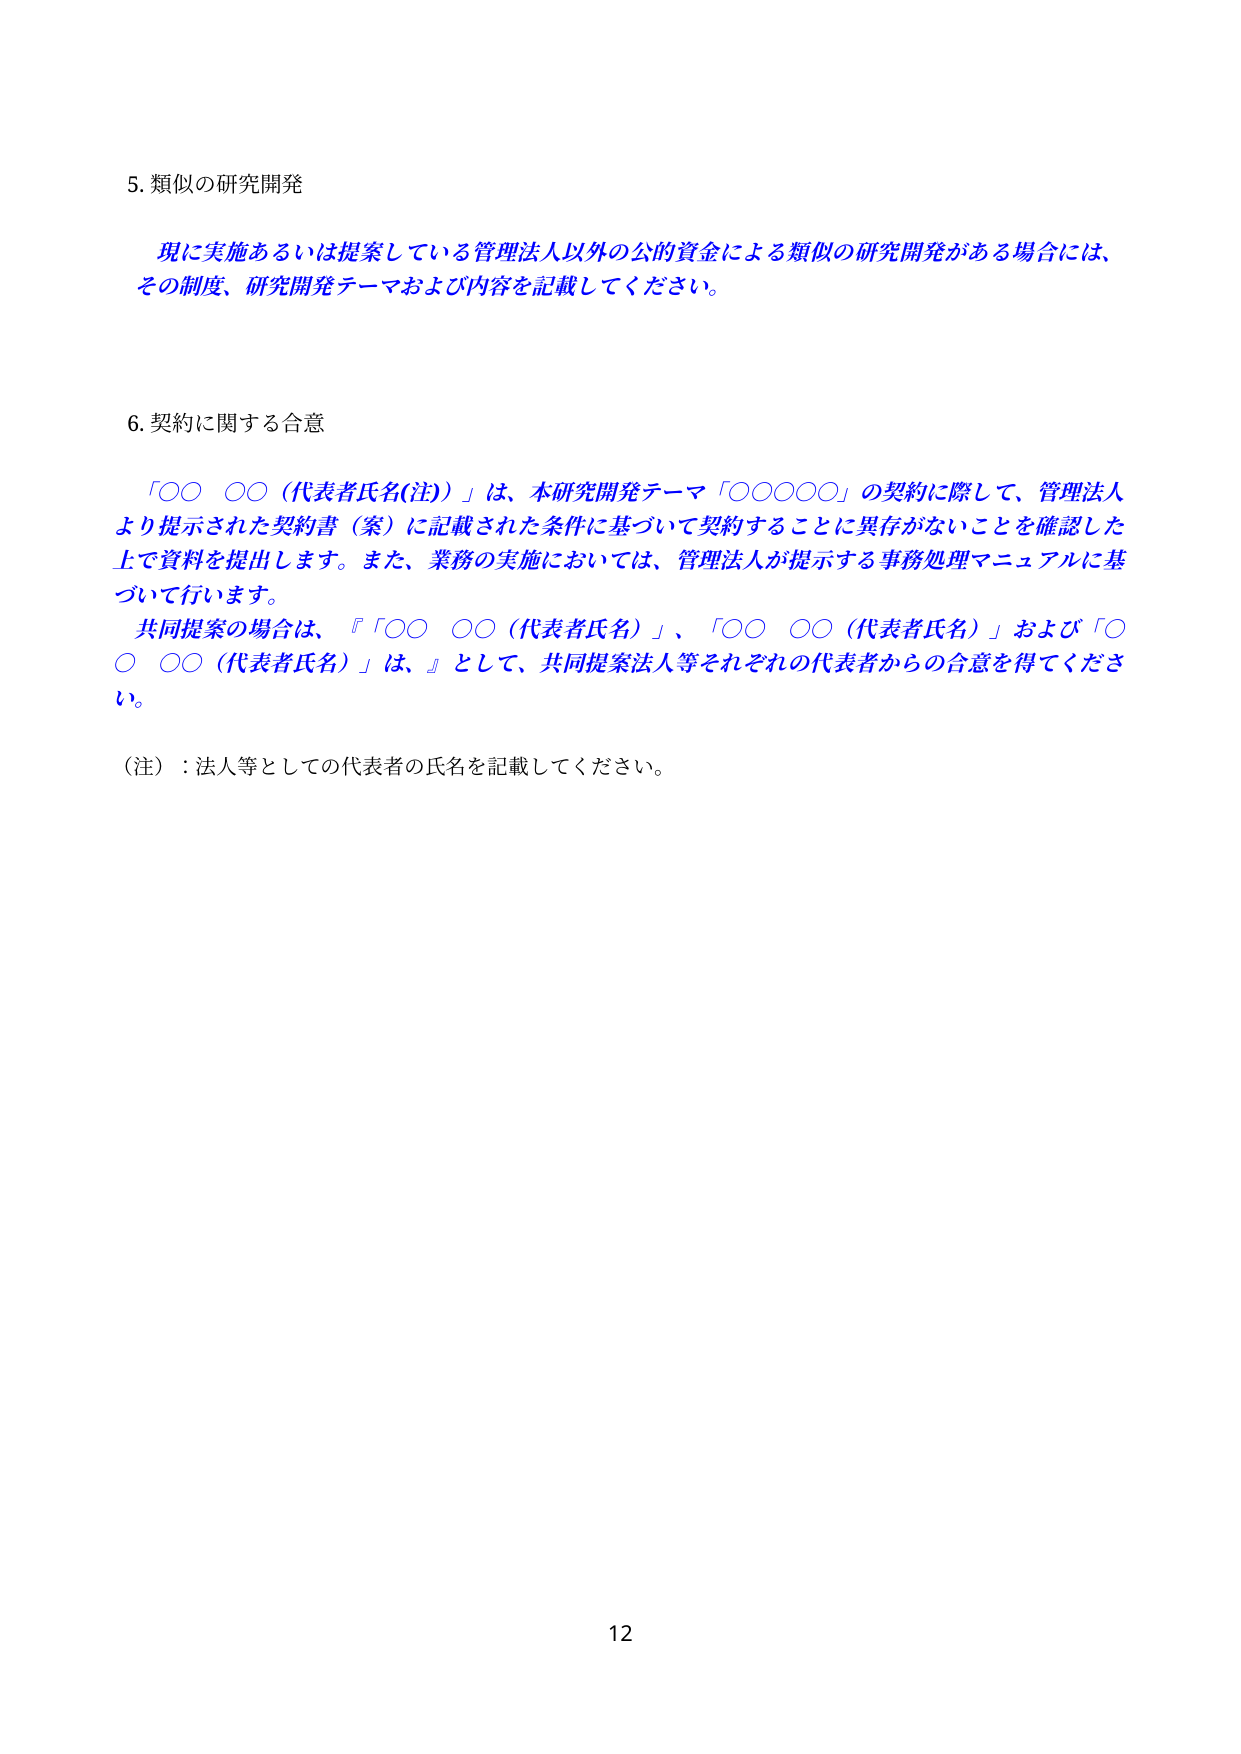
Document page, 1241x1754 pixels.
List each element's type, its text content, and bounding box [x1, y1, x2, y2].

text （注）：法人等としての代表者の氏名を記載してください。 [112, 748, 1128, 782]
text 共同提案の場合は、『「○○ ○○（代表者氏名）」、「○○ ○○（代表者氏名）」および「○○ ○○（代表者氏名）」は、』として、共同提案法人等それぞれの代表者からの合意を得てください。 [112, 611, 1128, 714]
text 現に実施あるいは提案している管理法人以外の公的資金による類似の研究開発がある場合には、その制度、研究開発テーマおよび内容を記載してください。 [134, 234, 1128, 302]
subtitle 5. 類似の研究開発 [127, 165, 1128, 200]
text 「○○ ○○（代表者氏名(注)）」は、本研究開発テーマ「○○○○○」の契約に際して、管理法人より提示された契約書（案）に記載された条件に基づいて契約することに異存がないことを確認した上で資料を提出します。また、業務の実施においては、管理法人が提示する事務処理マニュアルに基づいて行います。 [112, 474, 1128, 611]
subtitle 6. 契約に関する合意 [127, 405, 1128, 439]
